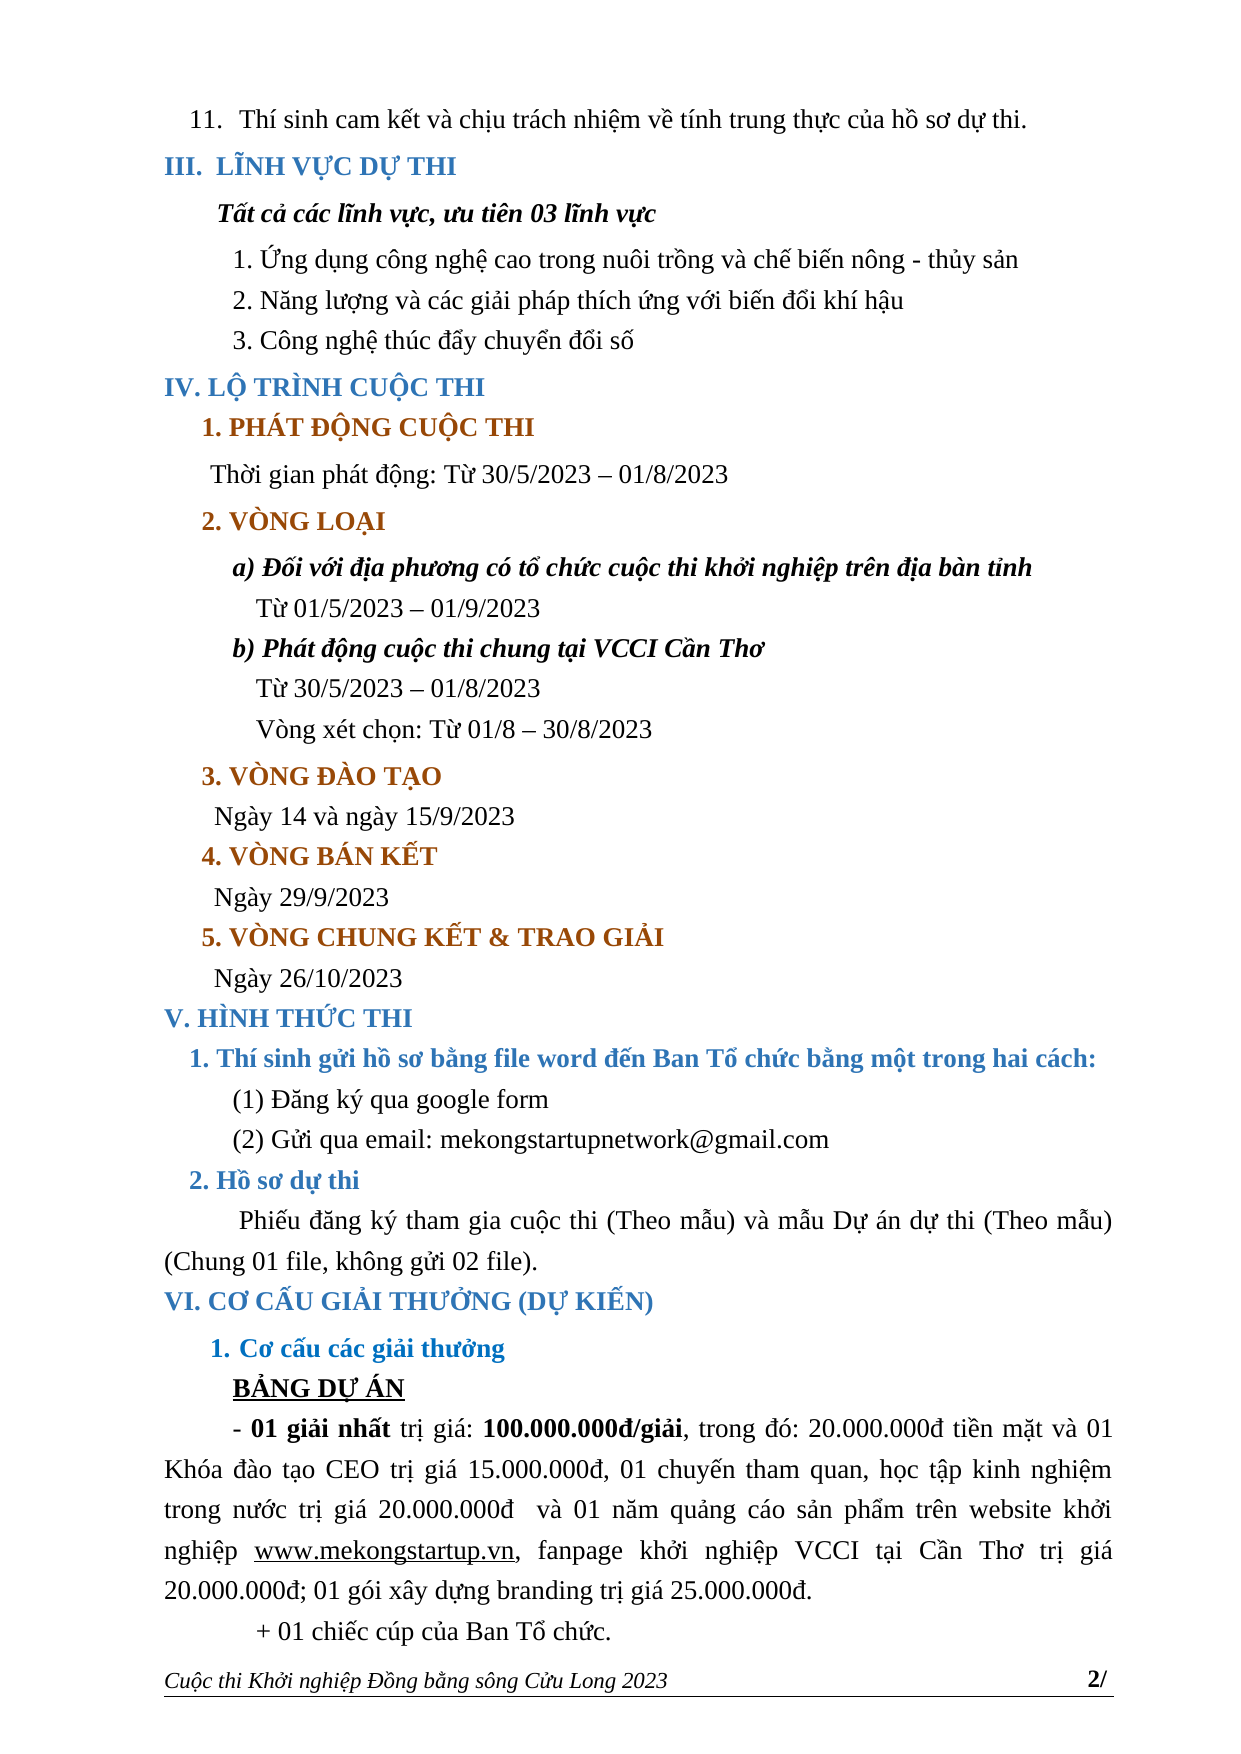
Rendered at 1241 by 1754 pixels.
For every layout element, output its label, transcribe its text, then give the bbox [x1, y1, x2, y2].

text Ngày 26/10/2023 [164, 962, 1114, 993]
list Hồ sơ dự thi [164, 1164, 1114, 1195]
list VÒNG LOẠI [201, 505, 1114, 536]
list Từ 30/5/2023 – 01/8/2023 [164, 673, 1114, 704]
list VÒNG CHUNG KẾT & TRAO GIẢI [201, 921, 1114, 952]
list Thí sinh cam kết và chịu trách nhiệm về tính trung thực của hồ sơ dự thi. [164, 103, 1114, 134]
text Ngày 14 và ngày 15/9/2023 [201, 800, 1114, 831]
list BẢNG DỰ ÁN [164, 1372, 1114, 1403]
text Tất cả các lĩnh vực, ưu tiên 03 lĩnh vực [164, 197, 1114, 228]
list LỘ TRÌNH CUỘC THI [164, 371, 1114, 402]
list 2. Năng lượng và các giải pháp thích ứng với biến đổi khí hậu [164, 284, 1114, 315]
list 1. Ứng dụng công nghệ cao trong nuôi trồng và chế biến nông - thủy sản [164, 243, 1114, 274]
list Cơ cấu các giải thưởng [164, 1332, 1114, 1363]
list 3. Công nghệ thúc đẩy chuyển đổi số [164, 324, 1114, 355]
list - 01 giải nhất trị giá: 100.000.000đ/giải, trong đó: 20.000.000đ tiền mặt và 01 Khóa đào tạo CEO trị giá 15.000.000đ, 01 chuyến tham quan, học tập kinh nghiệm trong nước trị giá 20.000.000đ và 01 năm quảng cáo sản phẩm trên website khởi nghiệp www.mekongstartup.vn, fanpage khởi nghiệp VCCI tại Cần Thơ trị giá 20.000.000đ; 01 gói xây dựng branding trị giá 25.000.000đ. [164, 1413, 1114, 1605]
list + 01 chiếc cúp của Ban Tổ chức. [164, 1615, 1114, 1646]
text Phiếu đăng ký tham gia cuộc thi (Theo mẫu) và mẫu Dự án dự thi (Theo mẫu) (Chung 01 file, không gửi 02 file). [164, 1204, 1114, 1276]
list LĨNH VỰC DỰ THI [164, 150, 1114, 181]
text (2) Gửi qua email: mekongstartupnetwork@gmail.com [164, 1123, 1114, 1154]
list Vòng xét chọn: Từ 01/8 – 30/8/2023 [164, 713, 1114, 744]
list CƠ CẤU GIẢI THƯỞNG (DỰ KIẾN) [164, 1285, 1114, 1316]
list Phát động cuộc thi chung tại VCCI Cần Thơ [164, 632, 1114, 663]
list Từ 01/5/2023 – 01/9/2023 [164, 592, 1114, 623]
list VÒNG ĐÀO TẠO [201, 760, 1114, 791]
list Thời gian phát động: Từ 30/5/2023 – 01/8/2023 [164, 458, 1114, 489]
list Đối với địa phương có tổ chức cuộc thi khởi nghiệp trên địa bàn tỉnh [164, 551, 1114, 582]
list HÌNH THỨC THI [164, 1002, 1114, 1033]
list PHÁT ĐỘNG CUỘC THI [201, 411, 1114, 442]
list VÒNG BÁN KẾT [201, 841, 1114, 872]
text (1) Đăng ký qua google form [164, 1083, 1114, 1114]
text Ngày 29/9/2023 [164, 881, 1114, 912]
list Thí sinh gửi hồ sơ bằng file word đến Ban Tổ chức bằng một trong hai cách: [165, 1043, 1114, 1074]
